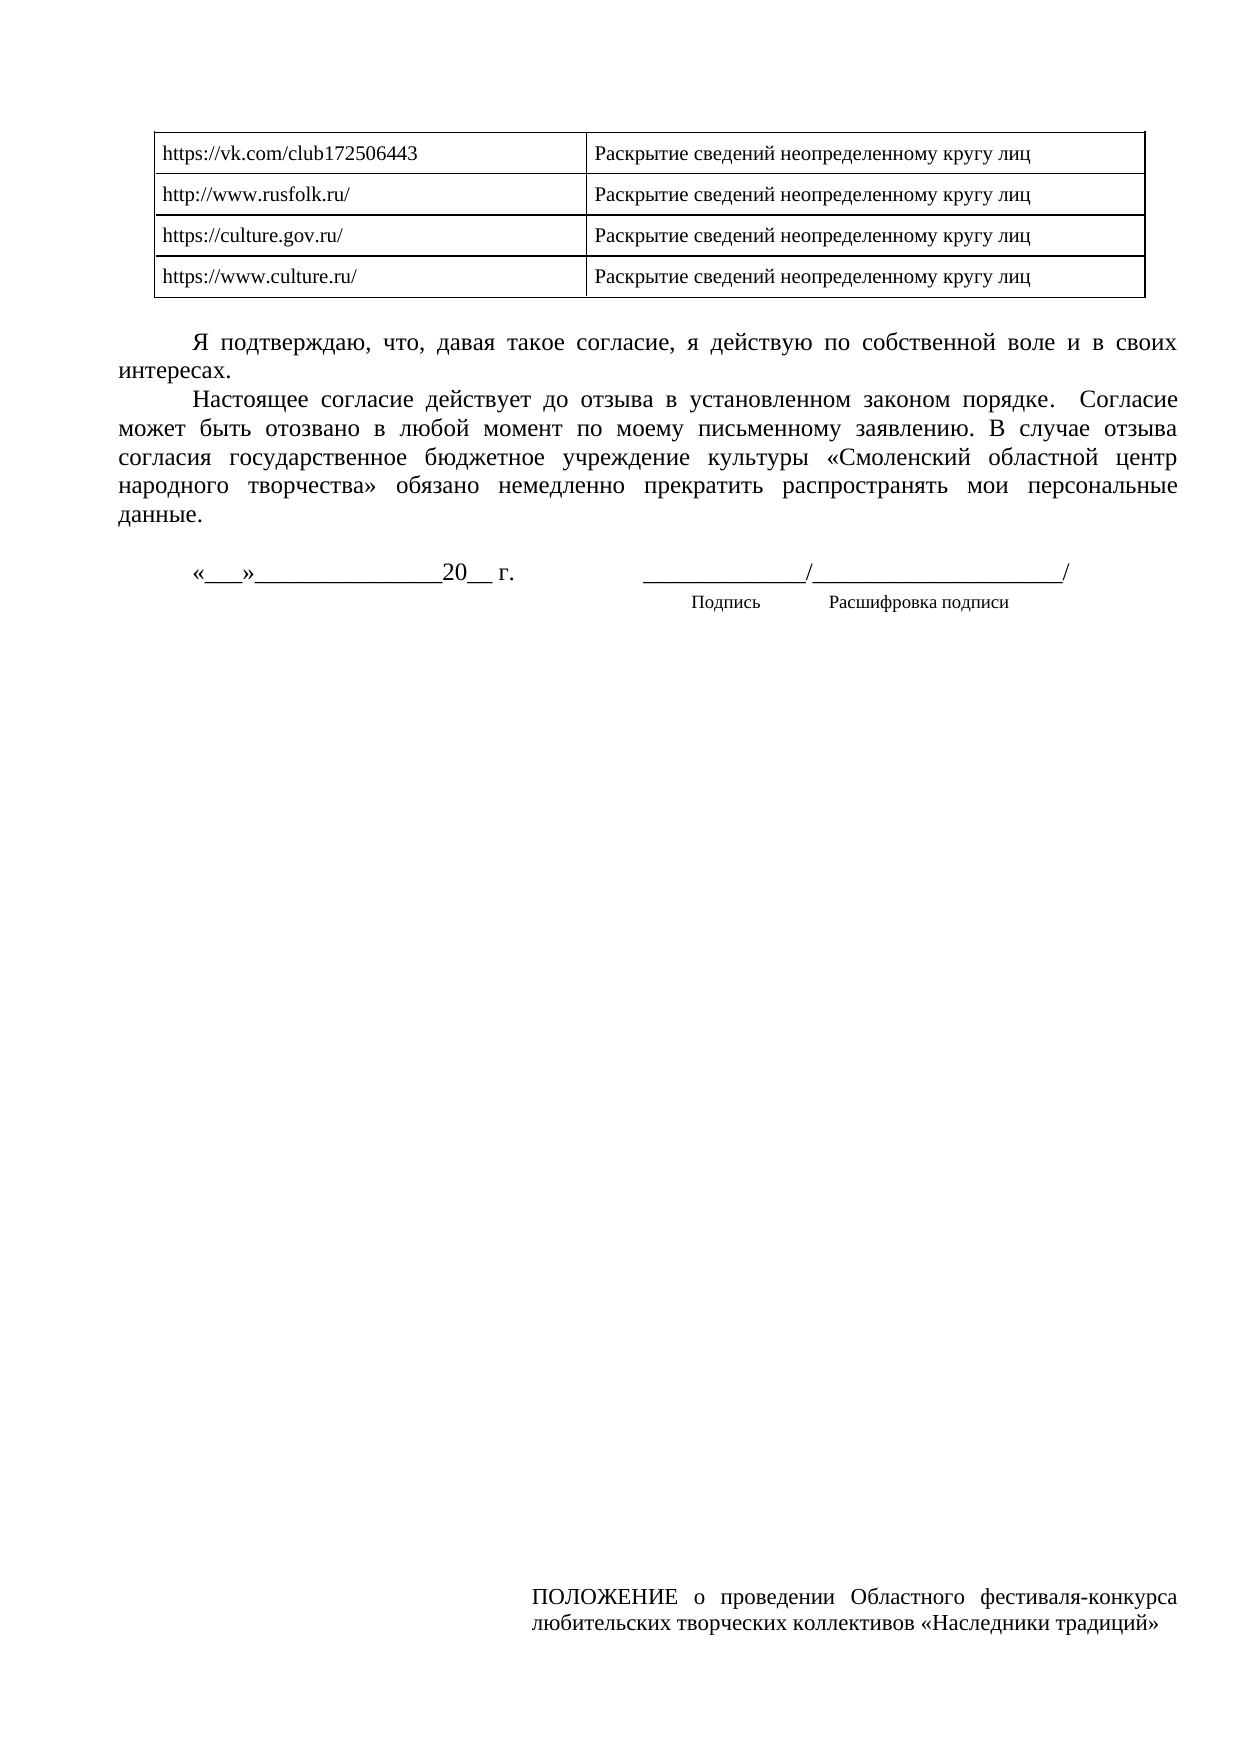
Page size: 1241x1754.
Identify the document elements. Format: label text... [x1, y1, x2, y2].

table_cell https://culture.gov.ru/ [155, 215, 586, 255]
table_cell https://www.culture.ru/ [155, 256, 586, 296]
text Настоящее согласие действует до отзыва в установленном законом порядке. Согласие может быть отозвано в любой момент по моему письменному заявлению. В случае отзыва согласия государственное бюджетное учреждение культуры «Смоленский областной центр народного творчества» обязано немедленно прекратить распространять мои персональные данные. [118, 384, 1178, 528]
text «___»_______________20__ г. _____________/____________________/ Подпись Расшифровка подписи [118, 557, 1178, 614]
text Я подтверждаю, что, давая такое согласие, я действую по собственной воле и в своих интересах. [118, 327, 1178, 384]
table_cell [587, 216, 1144, 255]
table_cell Раскрытие сведений неопределенному кругу лиц [587, 257, 1144, 296]
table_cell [587, 174, 1144, 214]
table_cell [587, 133, 1144, 173]
table_cell https://vk.com/club172506443 [155, 133, 586, 173]
table_cell http://www.rusfolk.ru/ [155, 174, 586, 214]
